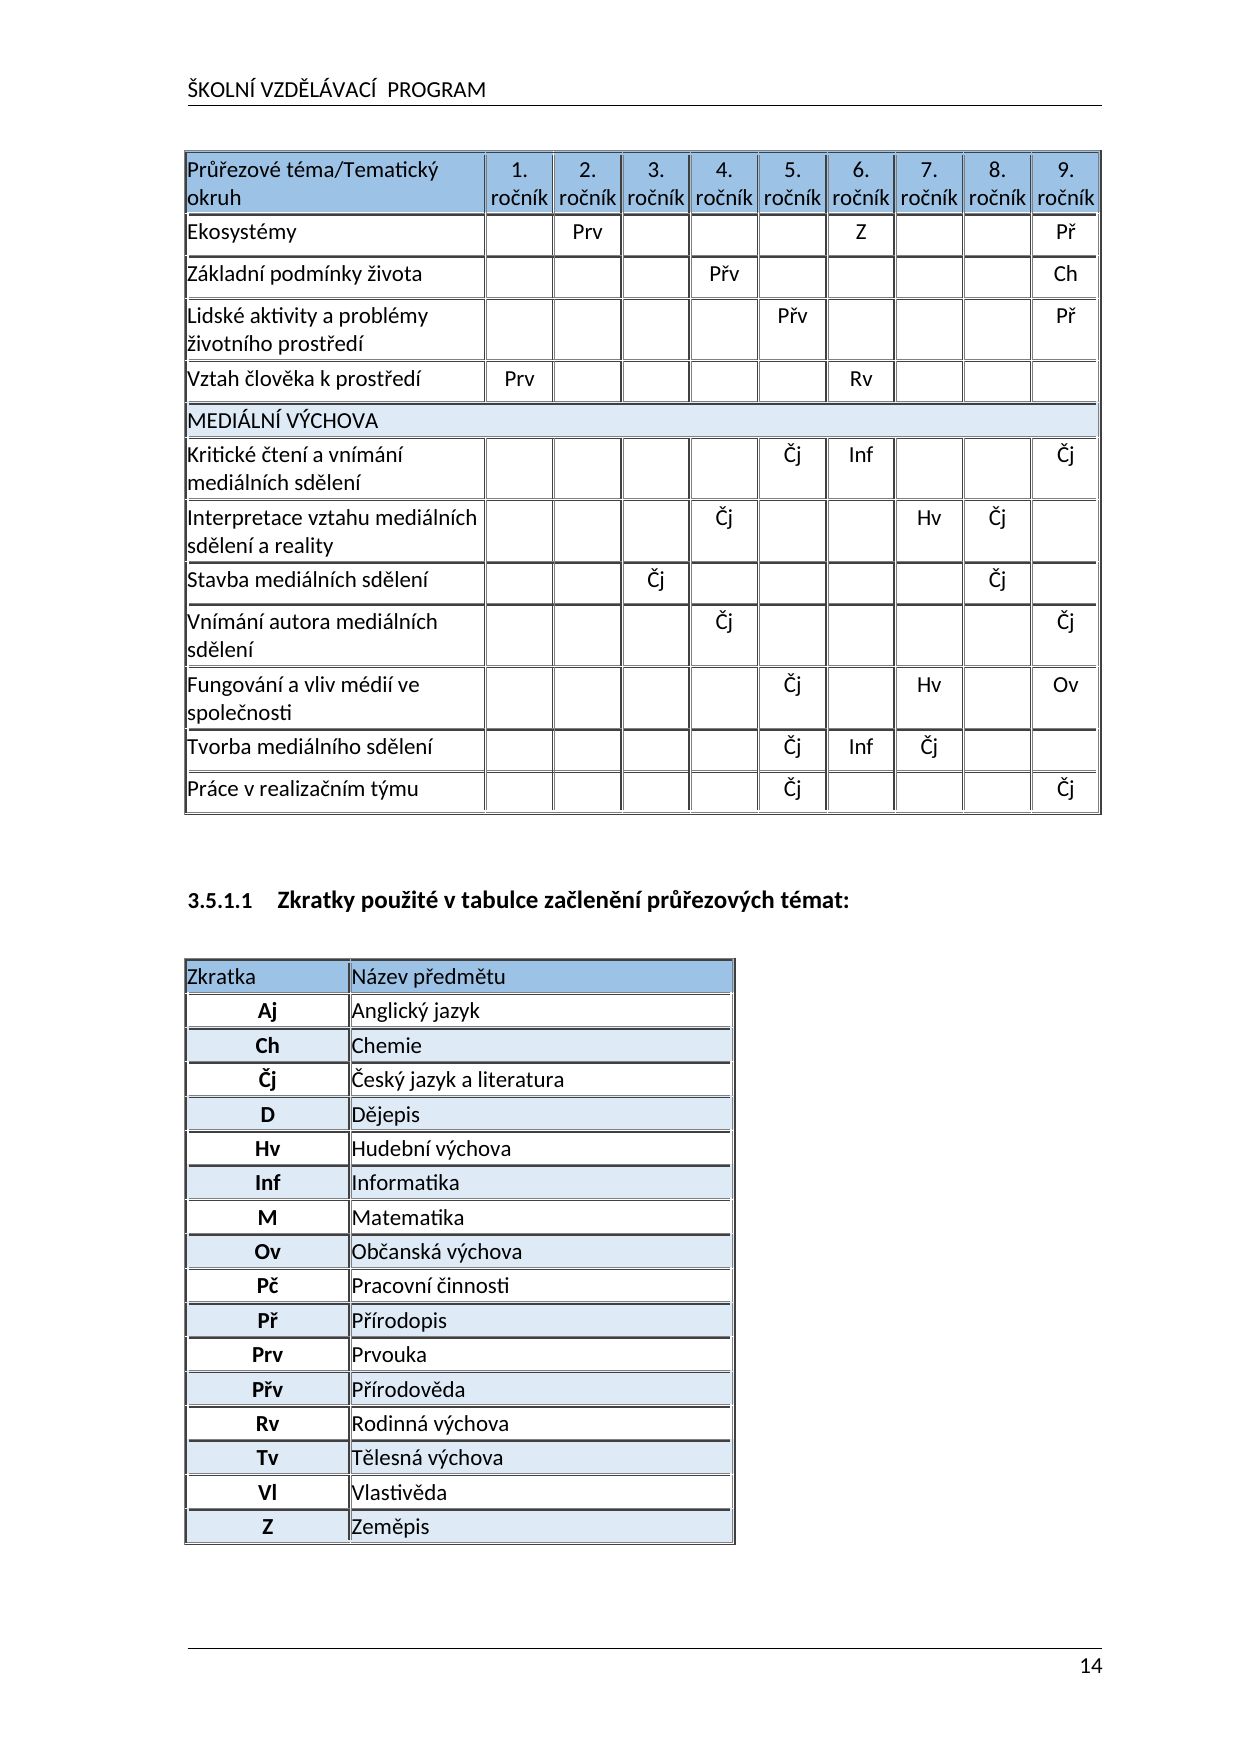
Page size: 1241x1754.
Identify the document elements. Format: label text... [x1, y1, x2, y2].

table_cell [692, 300, 757, 359]
table_cell Základní podmínky života [185, 255, 484, 297]
table_cell Čj [760, 731, 825, 770]
table_cell [1033, 359, 1098, 401]
table_cell Interpretace vztahu mediálních sdělení a reality [187, 498, 484, 561]
table_cell [965, 606, 1030, 665]
table_cell [555, 258, 620, 297]
table_cell [487, 216, 552, 254]
table_cell [624, 606, 688, 665]
table_cell [555, 731, 620, 770]
table_cell [555, 439, 620, 498]
table_cell Prv [555, 216, 620, 254]
table_cell Inf [829, 731, 893, 770]
table_cell Čj [692, 501, 757, 561]
table_cell Čj [897, 731, 962, 770]
table_cell Inf [829, 439, 893, 498]
table_cell Vnímání autora mediálních sdělení [187, 603, 484, 665]
table_cell Čj [1033, 603, 1098, 665]
table_cell Hudební výchova [350, 1129, 734, 1164]
table_cell Rodinná výchova [350, 1404, 734, 1439]
table_cell [555, 501, 620, 561]
table_cell [827, 773, 895, 812]
table_cell Tvorba mediálního sdělení [185, 728, 484, 770]
table_cell M [187, 1198, 349, 1232]
table_cell Vztah člověka k prostředí [187, 359, 484, 401]
table_cell [1033, 728, 1100, 770]
table_cell [692, 731, 757, 770]
table_cell Lidské aktivity a problémy životního prostředí [187, 297, 484, 359]
table_cell [555, 668, 620, 727]
table_cell [965, 258, 1030, 297]
table_cell Ekosystémy [185, 213, 484, 254]
table_cell Práce v realizačním týmu [187, 770, 485, 812]
table_cell [555, 564, 620, 603]
table_cell [760, 258, 825, 297]
table_cell Prv [487, 362, 552, 401]
table_cell [555, 362, 620, 401]
table_cell [897, 564, 962, 603]
table_cell [487, 501, 552, 561]
table_cell [624, 731, 688, 770]
table_cell [624, 439, 688, 498]
table_cell [692, 668, 757, 727]
table_cell Čj [965, 564, 1030, 603]
table_cell Ch [1033, 255, 1100, 297]
table_cell Čj [760, 668, 825, 727]
table_cell Rv [185, 1404, 350, 1439]
table_cell [897, 258, 962, 297]
table_cell [692, 564, 757, 603]
table_cell [760, 362, 825, 401]
table_cell Anglický jazyk [352, 992, 732, 1026]
table_cell Čj [692, 606, 757, 665]
table_cell Rv [829, 362, 893, 401]
table_cell [965, 216, 1030, 254]
table_cell [487, 439, 552, 498]
table_cell Čj [185, 1061, 348, 1095]
table_cell Z [829, 216, 893, 254]
table_cell Aj [187, 992, 349, 1026]
table_cell [485, 770, 553, 812]
table_cell [487, 606, 552, 665]
table_cell Hv [897, 501, 962, 561]
table_cell Pč [187, 1267, 349, 1301]
table_cell Čj [758, 770, 827, 812]
table_cell Přv [692, 258, 757, 297]
table_cell Čj [1031, 770, 1098, 812]
table_cell Př [1033, 213, 1100, 254]
table_cell [487, 258, 552, 297]
table_cell [555, 300, 620, 359]
table_cell [897, 300, 962, 359]
table_cell [760, 216, 825, 254]
table_cell [965, 668, 1030, 727]
table_cell [760, 501, 825, 561]
table_cell [897, 216, 962, 254]
table_cell [555, 606, 620, 665]
table_cell Kritické čtení a vnímání mediálních sdělení [187, 436, 484, 498]
table_cell [897, 362, 962, 401]
table_cell [965, 731, 1030, 770]
table_cell [624, 668, 688, 727]
table_cell [487, 300, 552, 359]
table_cell [487, 731, 552, 770]
table_cell [965, 362, 1030, 401]
table_cell [829, 606, 893, 665]
table_cell [897, 439, 962, 498]
table_cell Stavba mediálních sdělení [185, 561, 484, 603]
table_cell Čj [760, 439, 825, 498]
table_cell [624, 216, 688, 254]
table_cell [692, 216, 757, 254]
table_cell [760, 564, 825, 603]
table_cell [897, 606, 962, 665]
table_cell [1033, 498, 1098, 561]
table_cell [760, 606, 825, 665]
table_cell [895, 773, 963, 812]
table_cell Pracovní činnosti [352, 1267, 732, 1301]
table_cell Hv [897, 668, 962, 727]
table_cell [624, 258, 688, 297]
table_cell Český jazyk a literatura [352, 1061, 734, 1095]
table_cell Čj [965, 501, 1030, 561]
table_cell [965, 439, 1030, 498]
table_cell Čj [1033, 436, 1098, 498]
table_cell [1033, 561, 1100, 603]
table_cell Přv [760, 300, 825, 359]
table_cell Hv [185, 1129, 350, 1164]
table_cell [829, 501, 893, 561]
table_cell Čj [624, 564, 688, 603]
table_cell Matematika [352, 1198, 732, 1232]
table_cell Vlastivěda [352, 1473, 732, 1507]
table_cell Fungování a vliv médií ve společnosti [187, 665, 484, 727]
table_cell [829, 300, 893, 359]
table_cell [829, 564, 893, 603]
table_cell [554, 773, 622, 812]
subtitle Zkratky použité v tabulce začlenění průřezových témat: [187, 885, 1102, 915]
table_cell Prvouka [352, 1336, 734, 1370]
table_cell [829, 258, 893, 297]
table_cell [624, 362, 688, 401]
table_cell [624, 501, 688, 561]
table_cell [624, 300, 688, 359]
table_cell [965, 300, 1030, 359]
table_cell [692, 439, 757, 498]
table_cell Prv [185, 1336, 348, 1370]
table_cell [487, 564, 552, 603]
table_cell Vl [187, 1473, 349, 1507]
table_cell [829, 668, 893, 727]
table_cell [692, 362, 757, 401]
table_cell Př [1033, 297, 1098, 359]
table_cell [487, 668, 552, 727]
table_cell [622, 773, 690, 812]
table_cell [963, 770, 1031, 812]
table_cell Ov [1033, 665, 1098, 727]
table_cell [690, 773, 758, 812]
